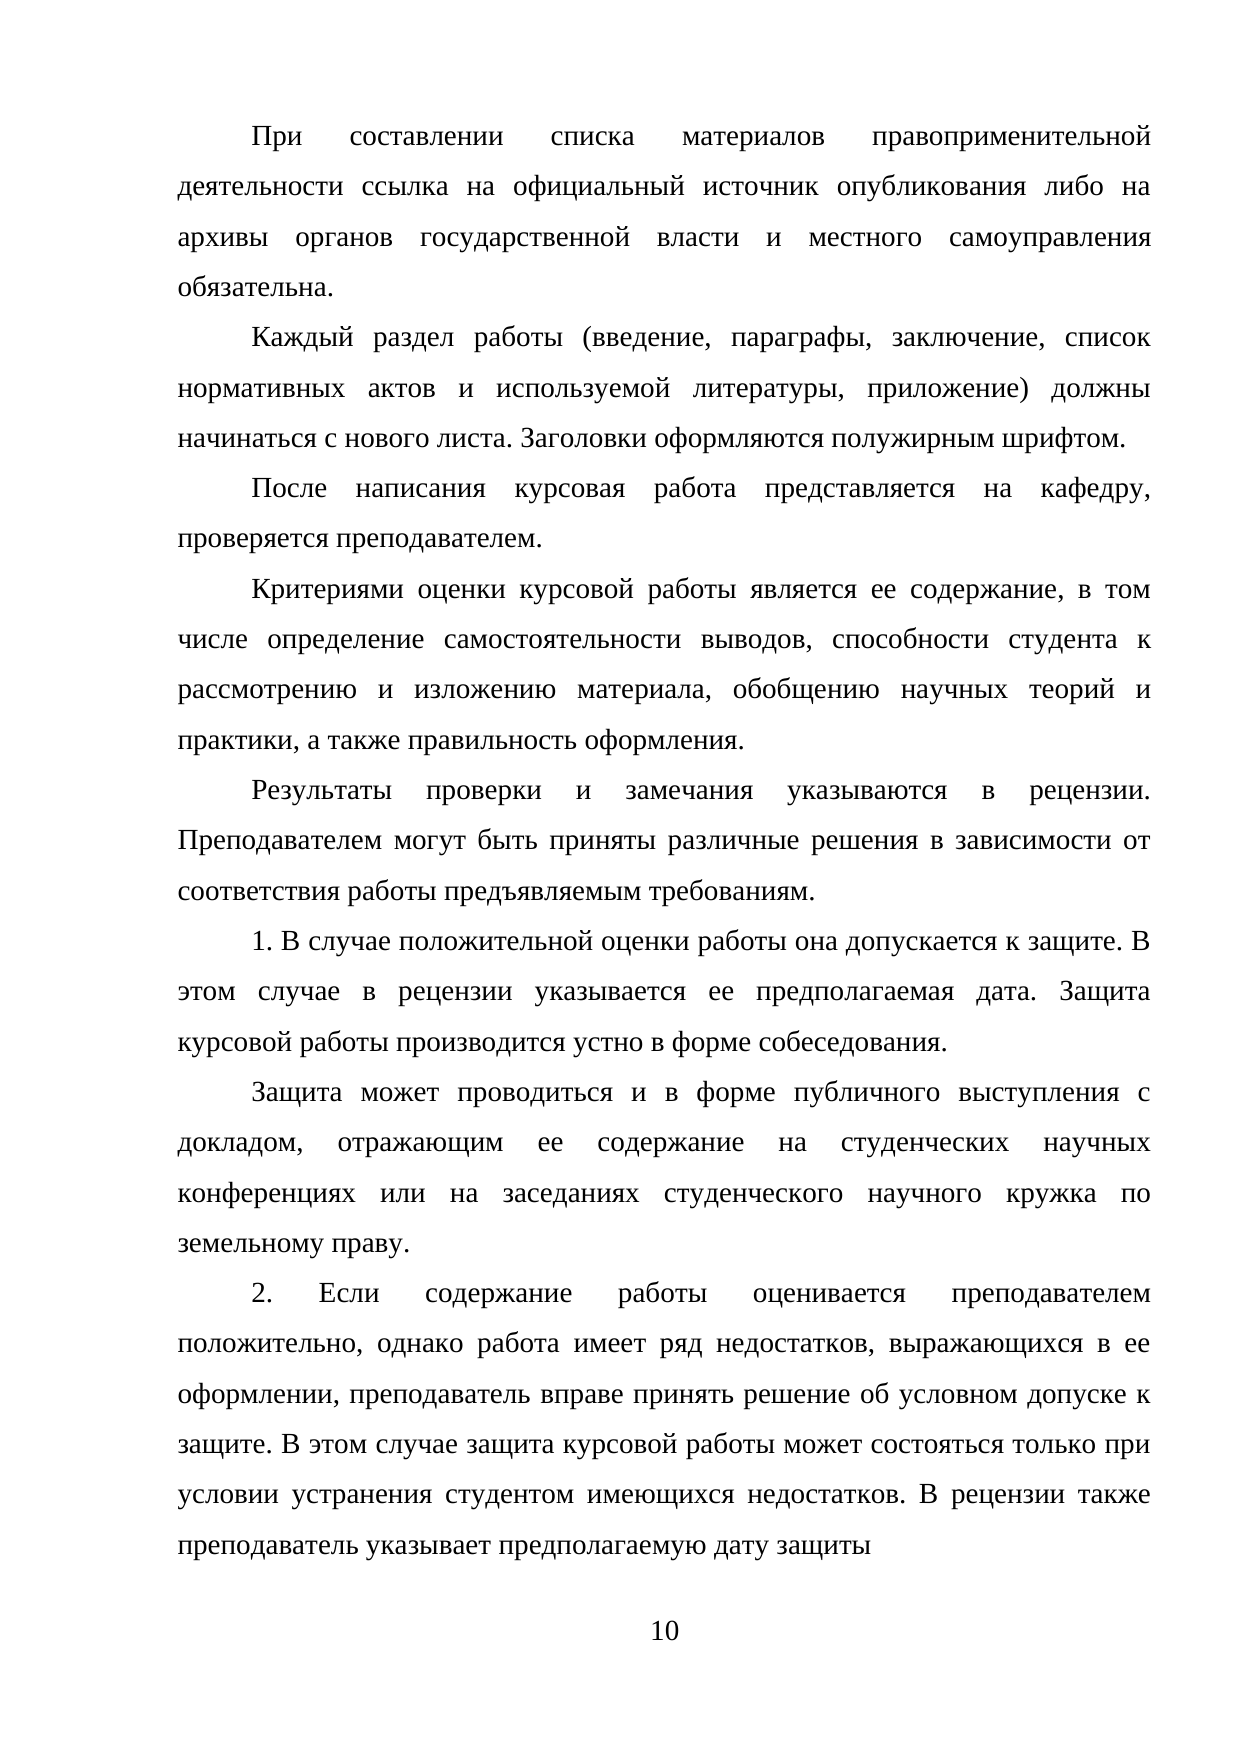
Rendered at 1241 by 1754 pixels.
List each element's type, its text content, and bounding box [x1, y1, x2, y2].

text Каждый раздел работы (введение, параграфы, заключение, список нормативных актов и используемой литературы, приложение) должны начинаться с нового листа. Заголовки оформляются полужирным шрифтом. [177, 319, 1152, 453]
text После написания курсовая работа представляется на кафедру, проверяется преподавателем. [177, 470, 1152, 554]
text При составлении списка материалов правоприменительной деятельности ссылка на официальный источник опубликования либо на архивы органов государственной власти и местного самоуправления обязательна. [177, 118, 1152, 303]
text Критериями оценки курсовой работы является ее содержание, в том числе определение самостоятельности выводов, способности студента к рассмотрению и изложению материала, обобщению научных теорий и практики, а также правильность оформления. [177, 571, 1152, 755]
text Результаты проверки и замечания указываются в рецензии. Преподавателем могут быть приняты различные решения в зависимости от соответствия работы предъявляемым требованиям. [177, 772, 1152, 906]
text Защита может проводиться и в форме публичного выступления с докладом, отражающим ее содержание на студенческих научных конференциях или на заседаниях студенческого научного кружка по земельному праву. [177, 1074, 1152, 1258]
text 1. В случае положительной оценки работы она допускается к защите. В этом случае в рецензии указывается ее предполагаемая дата. Защита курсовой работы производится устно в форме собеседования. [177, 923, 1152, 1057]
text 2. Если содержание работы оценивается преподавателем положительно, однако работа имеет ряд недостатков, выражающихся в ее оформлении, преподаватель вправе принять решение об условном допуске к защите. В этом случае защита курсовой работы может состояться только при условии устранения студентом имеющихся недостатков. В рецензии также преподаватель указывает предполагаемую дату защиты [177, 1275, 1152, 1560]
